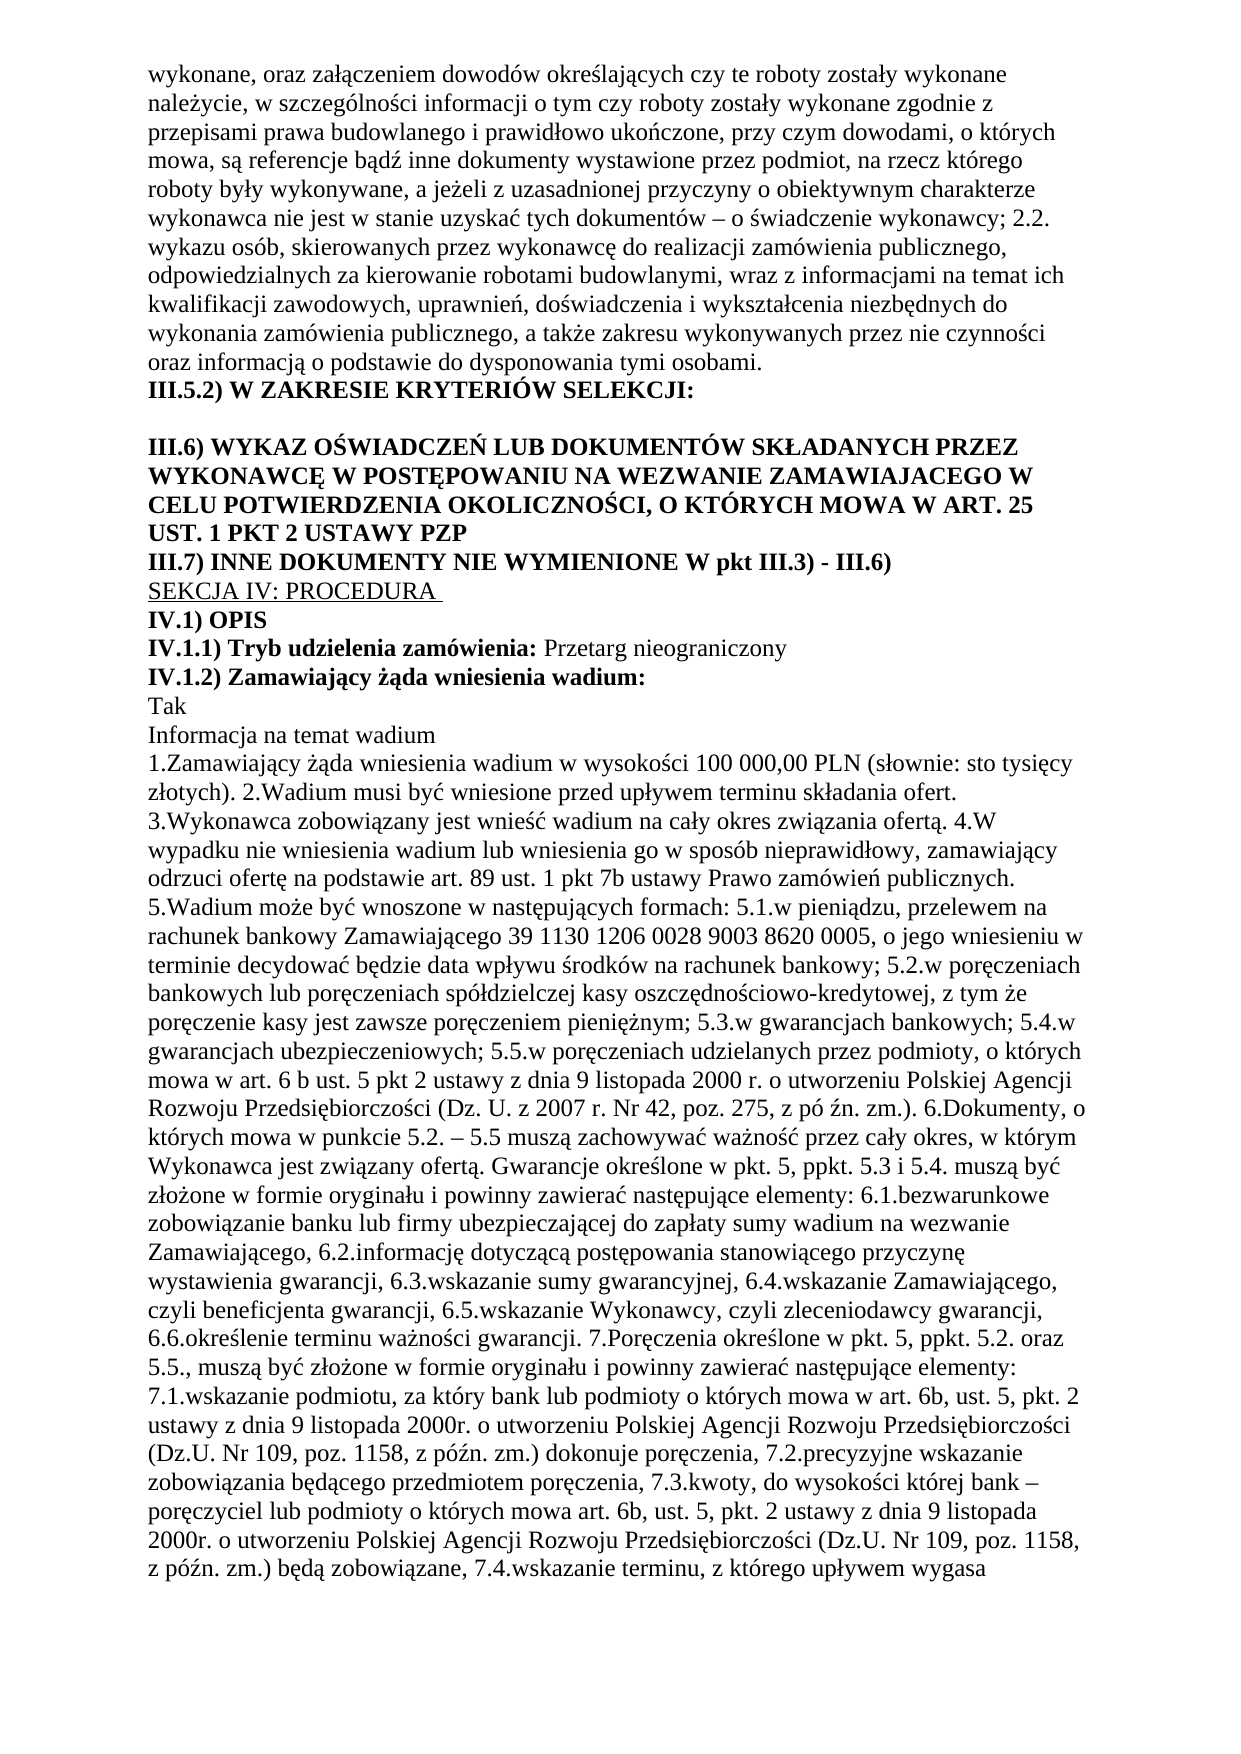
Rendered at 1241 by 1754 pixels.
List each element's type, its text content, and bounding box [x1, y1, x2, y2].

text SEKCJA IV: PROCEDURA [148, 576, 1093, 605]
text III.7) INNE DOKUMENTY NIE WYMIENIONE W pkt III.3) - III.6) [148, 547, 1093, 576]
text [148, 691, 1093, 1582]
text IV.1) OPIS IV.1.1) Tryb udzielenia zamówienia: Przetarg nieograniczony IV.1.2) Zamawiający żąda wniesienia wadium: [148, 605, 1093, 691]
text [148, 59, 1093, 432]
text III.6) WYKAZ OŚWIADCZEŃ LUB DOKUMENTÓW SKŁADANYCH PRZEZ WYKONAWCĘ W POSTĘPOWANIU NA WEZWANIE ZAMAWIAJACEGO W CELU POTWIERDZENIA OKOLICZNOŚCI, O KTÓRYCH MOWA W ART. 25 UST. 1 PKT 2 USTAWY PZP [148, 432, 1093, 547]
